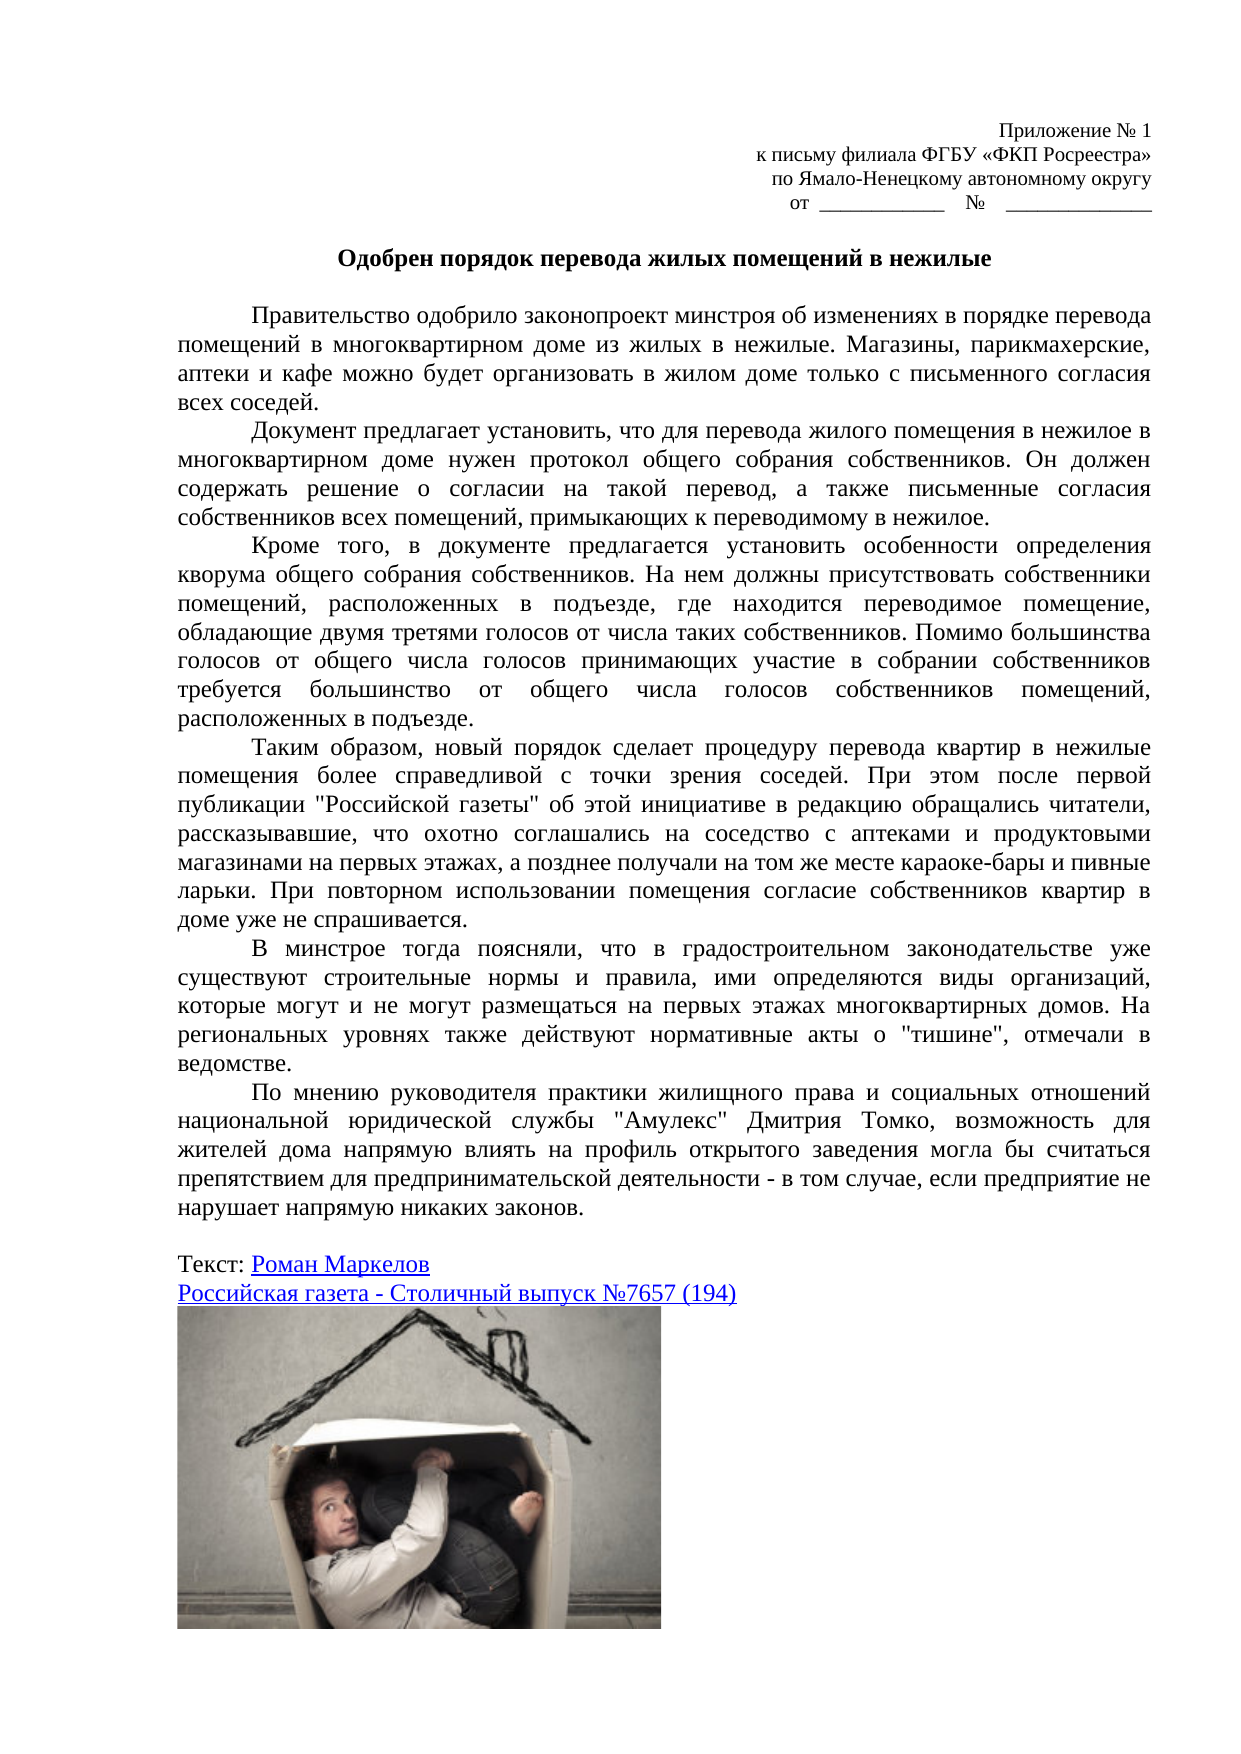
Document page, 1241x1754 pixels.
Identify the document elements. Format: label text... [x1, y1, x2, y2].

text от ____________ № ______________ [177, 190, 1152, 214]
text по Ямало-Ненецкому автономному округу [177, 166, 1152, 190]
text Таким образом, новый порядок сделает процедуру перевода квартир в нежилые помещения более справедливой с точки зрения соседей. При этом после первой публикации "Российской газеты" об этой инициативе в редакцию обращались читатели, рассказывавшие, что охотно соглашались на соседство с аптеками и продуктовыми магазинами на первых этажах, а позднее получали на том же месте караоке-бары и пивные ларьки. При повторном использовании помещения согласие собственников квартир в доме уже не спрашивается. [177, 732, 1152, 933]
text Российская газета - Столичный выпуск №7657 (194) [177, 1278, 1152, 1307]
text Текст: Роман Маркелов [177, 1249, 1152, 1278]
text к письму филиала ФГБУ «ФКП Росреестра» [177, 142, 1152, 166]
text Одобрен порядок перевода жилых помещений в нежилые [177, 243, 1152, 272]
text Документ предлагает установить, что для перевода жилого помещения в нежилое в многоквартирном доме нужен протокол общего собрания собственников. Он должен содержать решение о согласии на такой перевод, а также письменные согласия собственников всех помещений, примыкающих к переводимому в нежилое. [177, 416, 1152, 531]
text Приложение № 1 [177, 118, 1152, 142]
text По мнению руководителя практики жилищного права и социальных отношений национальной юридической службы "Амулекс" Дмитрия Томко, возможность для жителей дома напрямую влиять на профиль открытого заведения могла бы считаться препятствием для предпринимательской деятельности - в том случае, если предприятие не нарушает напрямую никаких законов. [177, 1077, 1152, 1221]
text В минстрое тогда поясняли, что в градостроительном законодательстве уже существуют строительные нормы и правила, ими определяются виды организаций, которые могут и не могут размещаться на первых этажах многоквартирных домов. На региональных уровнях также действуют нормативные акты о "тишине", отмечали в ведомстве. [177, 933, 1152, 1077]
text Кроме того, в документе предлагается установить особенности определения кворума общего собрания собственников. На нем должны присутствовать собственники помещений, расположенных в подъезде, где находится переводимое помещение, обладающие двумя третями голосов от числа таких собственников. Помимо большинства голосов от общего числа голосов принимающих участие в собрании собственников требуется большинство от общего числа голосов собственников помещений, расположенных в подъезде. [177, 531, 1152, 732]
picture [177, 1306, 662, 1629]
text Правительство одобрило законопроект минстроя об изменениях в порядке перевода помещений в многоквартирном доме из жилых в нежилые. Магазины, парикмахерские, аптеки и кафе можно будет организовать в жилом доме только с письменного согласия всех соседей. [177, 301, 1152, 416]
